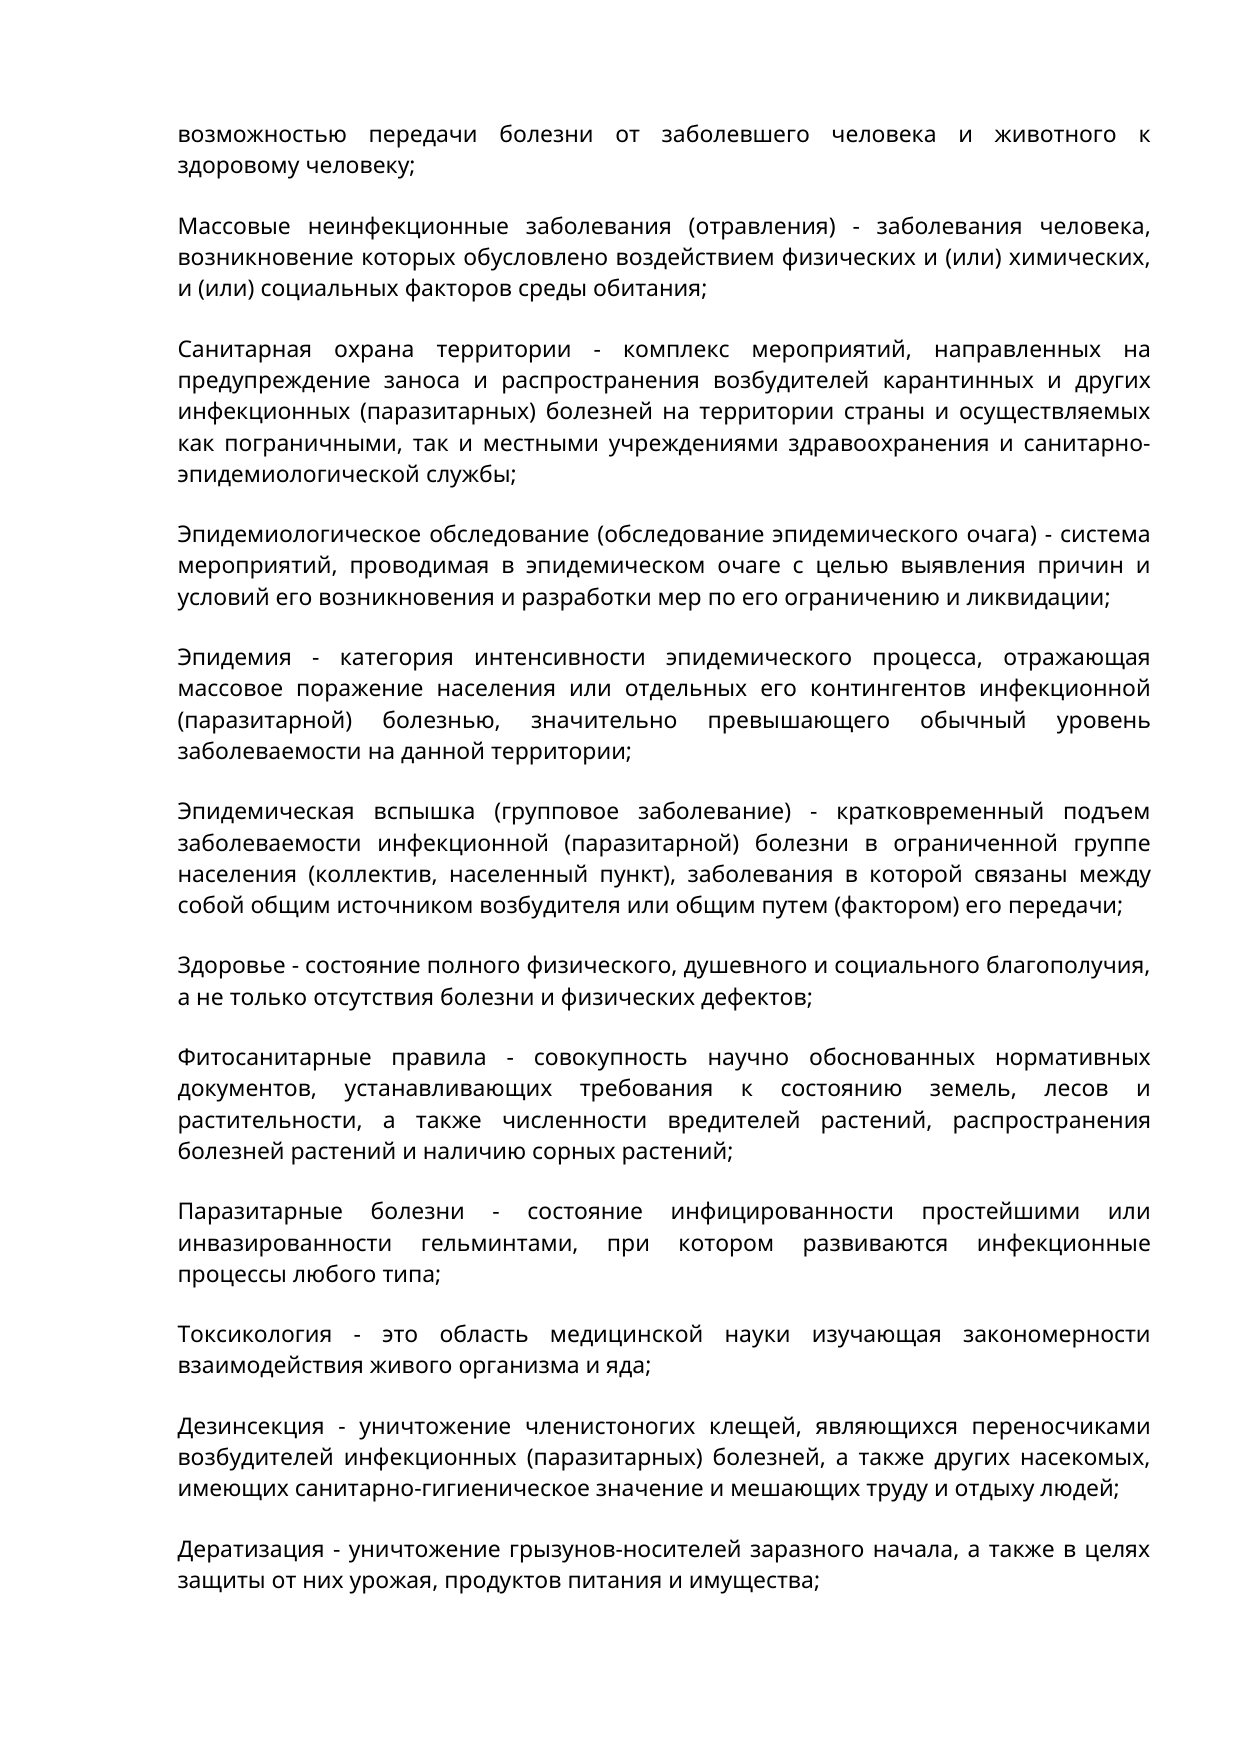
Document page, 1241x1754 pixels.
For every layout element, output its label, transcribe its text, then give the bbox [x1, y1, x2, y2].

text Эпидемическая вспышка (групповое заболевание) - кратковременный подъем заболеваемости инфекционной (паразитарной) болезни в ограниченной группе населения (коллектив, населенный пункт), заболевания в которой связаны между собой общим источником возбудителя или общим путем (фактором) его передачи; [177, 795, 1152, 920]
text Дезинсекция - уничтожение членистоногих клещей, являющихся переносчиками возбудителей инфекционных (паразитарных) болезней, а также других насекомых, имеющих санитарно-гигиеническое значение и мешающих труду и отдыху людей; [177, 1410, 1152, 1503]
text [177, 118, 1152, 181]
text Фитосанитарные правила - совокупность научно обоснованных нормативных документов, устанавливающих требования к состоянию земель, лесов и растительности, а также численности вредителей растений, распространения болезней растений и наличию сорных растений; [177, 1041, 1152, 1166]
text Здоровье - состояние полного физического, душевного и социального благополучия, а не только отсутствия болезни и физических дефектов; [177, 949, 1152, 1012]
text Массовые неинфекционные заболевания (отравления) - заболевания человека, возникновение которых обусловлено воздействием физических и (или) химических, и (или) социальных факторов среды обитания; [177, 210, 1152, 303]
text Эпидемиологическое обследование (обследование эпидемического очага) - система мероприятий, проводимая в эпидемическом очаге с целью выявления причин и условий его возникновения и разработки мер по его ограничению и ликвидации; [177, 518, 1152, 612]
text Паразитарные болезни - состояние инфицированности простейшими или инвазированности гельминтами, при котором развиваются инфекционные процессы любого типа; [177, 1195, 1152, 1289]
text Дератизация - уничтожение грызунов-носителей заразного начала, а также в целях защиты от них урожая, продуктов питания и имущества; [177, 1533, 1152, 1595]
text Эпидемия - категория интенсивности эпидемического процесса, отражающая массовое поражение населения или отдельных его контингентов инфекционной (паразитарной) болезнью, значительно превышающего обычный уровень заболеваемости на данной территории; [177, 641, 1152, 766]
text Санитарная охрана территории - комплекс мероприятий, направленных на предупреждение заноса и распространения возбудителей карантинных и других инфекционных (паразитарных) болезней на территории страны и осуществляемых как пограничными, так и местными учреждениями здравоохранения и санитарно-эпидемиологической службы; [177, 333, 1152, 489]
text Токсикология - это область медицинской науки изучающая закономерности взаимодействия живого организма и яда; [177, 1318, 1152, 1381]
